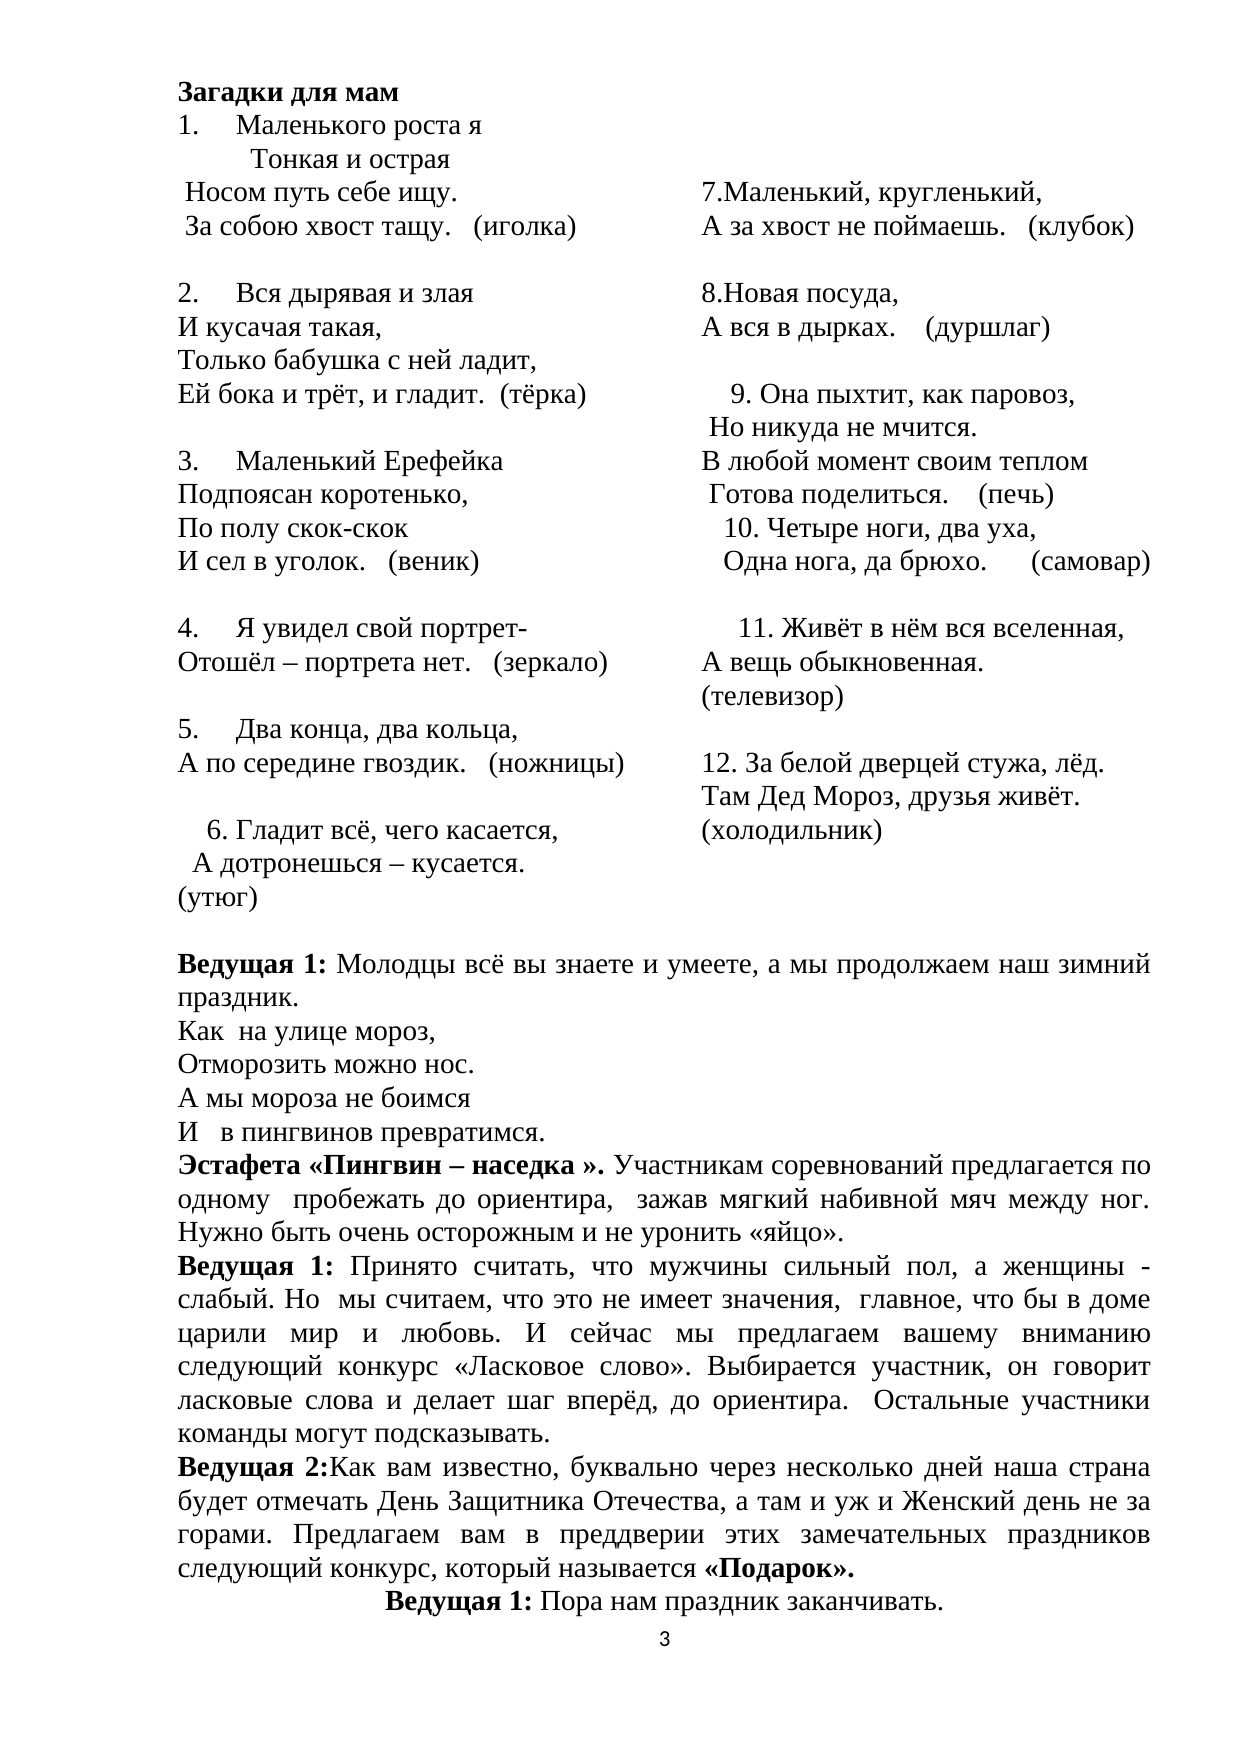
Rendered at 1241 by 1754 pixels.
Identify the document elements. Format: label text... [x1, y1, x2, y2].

text 7.Маленький, кругленький, [701, 174, 1152, 208]
text По полу скок-скок [177, 510, 627, 543]
text А мы мороза не боимся [177, 1080, 1152, 1114]
text Носом путь себе ищу. [177, 174, 627, 208]
text Но никуда не мчится. [701, 409, 1152, 443]
text И в пингвинов превратимся. [177, 1114, 1152, 1147]
text 11. Живёт в нём вся вселенная, [701, 611, 1152, 644]
text И сел в уголок. (веник) [177, 543, 627, 577]
text 9. Она пыхтит, как паровоз, [701, 376, 1152, 409]
text Отморозить можно нос. [177, 1047, 1152, 1080]
text А вещь обыкновенная. (телевизор) [701, 644, 1152, 711]
text И кусачая такая, [177, 309, 627, 342]
text Ей бока и трёт, и гладит. (тёрка) [177, 376, 627, 409]
text А по середине гвоздик. (ножницы) [177, 745, 627, 778]
text Ведущая 2:Как вам известно, буквально через несколько дней наша страна будет отмечать День Защитника Отечества, а там и уж и Женский день не за горами. Предлагаем вам в преддверии этих замечательных праздников следующий конкурс, который называется «Подарок». [177, 1449, 1152, 1583]
text Только бабушка с ней ладит, [177, 342, 627, 376]
text Эстафета «Пингвин – наседка ». Участникам соревнований предлагается по одному пробежать до ориентира, зажав мягкий набивной мяч между ног. Нужно быть очень осторожным и не уронить «яйцо». [177, 1147, 1152, 1248]
text А дотронешься – кусается. (утюг) [177, 845, 627, 912]
text 4. Я увидел свой портрет- [177, 611, 627, 644]
text А за хвост не поймаешь. (клубок) [701, 208, 1152, 242]
text Тонкая и острая [177, 141, 627, 174]
text Подпоясан коротенько, [177, 476, 627, 510]
text 1. Маленького роста я [177, 107, 627, 141]
text Там Дед Мороз, друзья живёт. (холодильник) [701, 778, 1152, 845]
text Ведущая 1: Принято считать, что мужчины сильный пол, а женщины - слабый. Но мы считаем, что это не имеет значения, главное, что бы в доме царили мир и любовь. И сейчас мы предлагаем вашему вниманию следующий конкурс «Ласковое слово». Выбирается участник, он говорит ласковые слова и делает шаг вперёд, до ориентира. Остальные участники команды могут подсказывать. [177, 1248, 1152, 1449]
text За собою хвост тащу. (иголка) [177, 208, 627, 242]
text 10. Четыре ноги, два уха, [701, 510, 1152, 543]
text Отошёл – портрета нет. (зеркало) [177, 644, 627, 678]
text Ведущая 1: Молодцы всё вы знаете и умеете, а мы продолжаем наш зимний праздник. [177, 946, 1152, 1013]
text 12. За белой дверцей стужа, лёд. [701, 745, 1152, 778]
text Загадки для мам [177, 74, 627, 107]
text В любой момент своим теплом [701, 443, 1152, 476]
text 6. Гладит всё, чего касается, [177, 812, 627, 845]
text А вся в дырках. (дуршлаг) [701, 309, 1152, 342]
text Готова поделиться. (печь) [701, 476, 1152, 510]
text 2. Вся дырявая и злая [177, 275, 627, 309]
text 8.Новая посуда, [701, 275, 1152, 309]
text 3. Маленький Ерефейка [177, 443, 627, 476]
text Ведущая 1: Пора нам праздник заканчивать. [177, 1583, 1152, 1617]
text 5. Два конца, два кольца, [177, 711, 627, 745]
text Одна нога, да брюхо. (самовар) [701, 543, 1152, 577]
text Как на улице мороз, [177, 1013, 1152, 1047]
